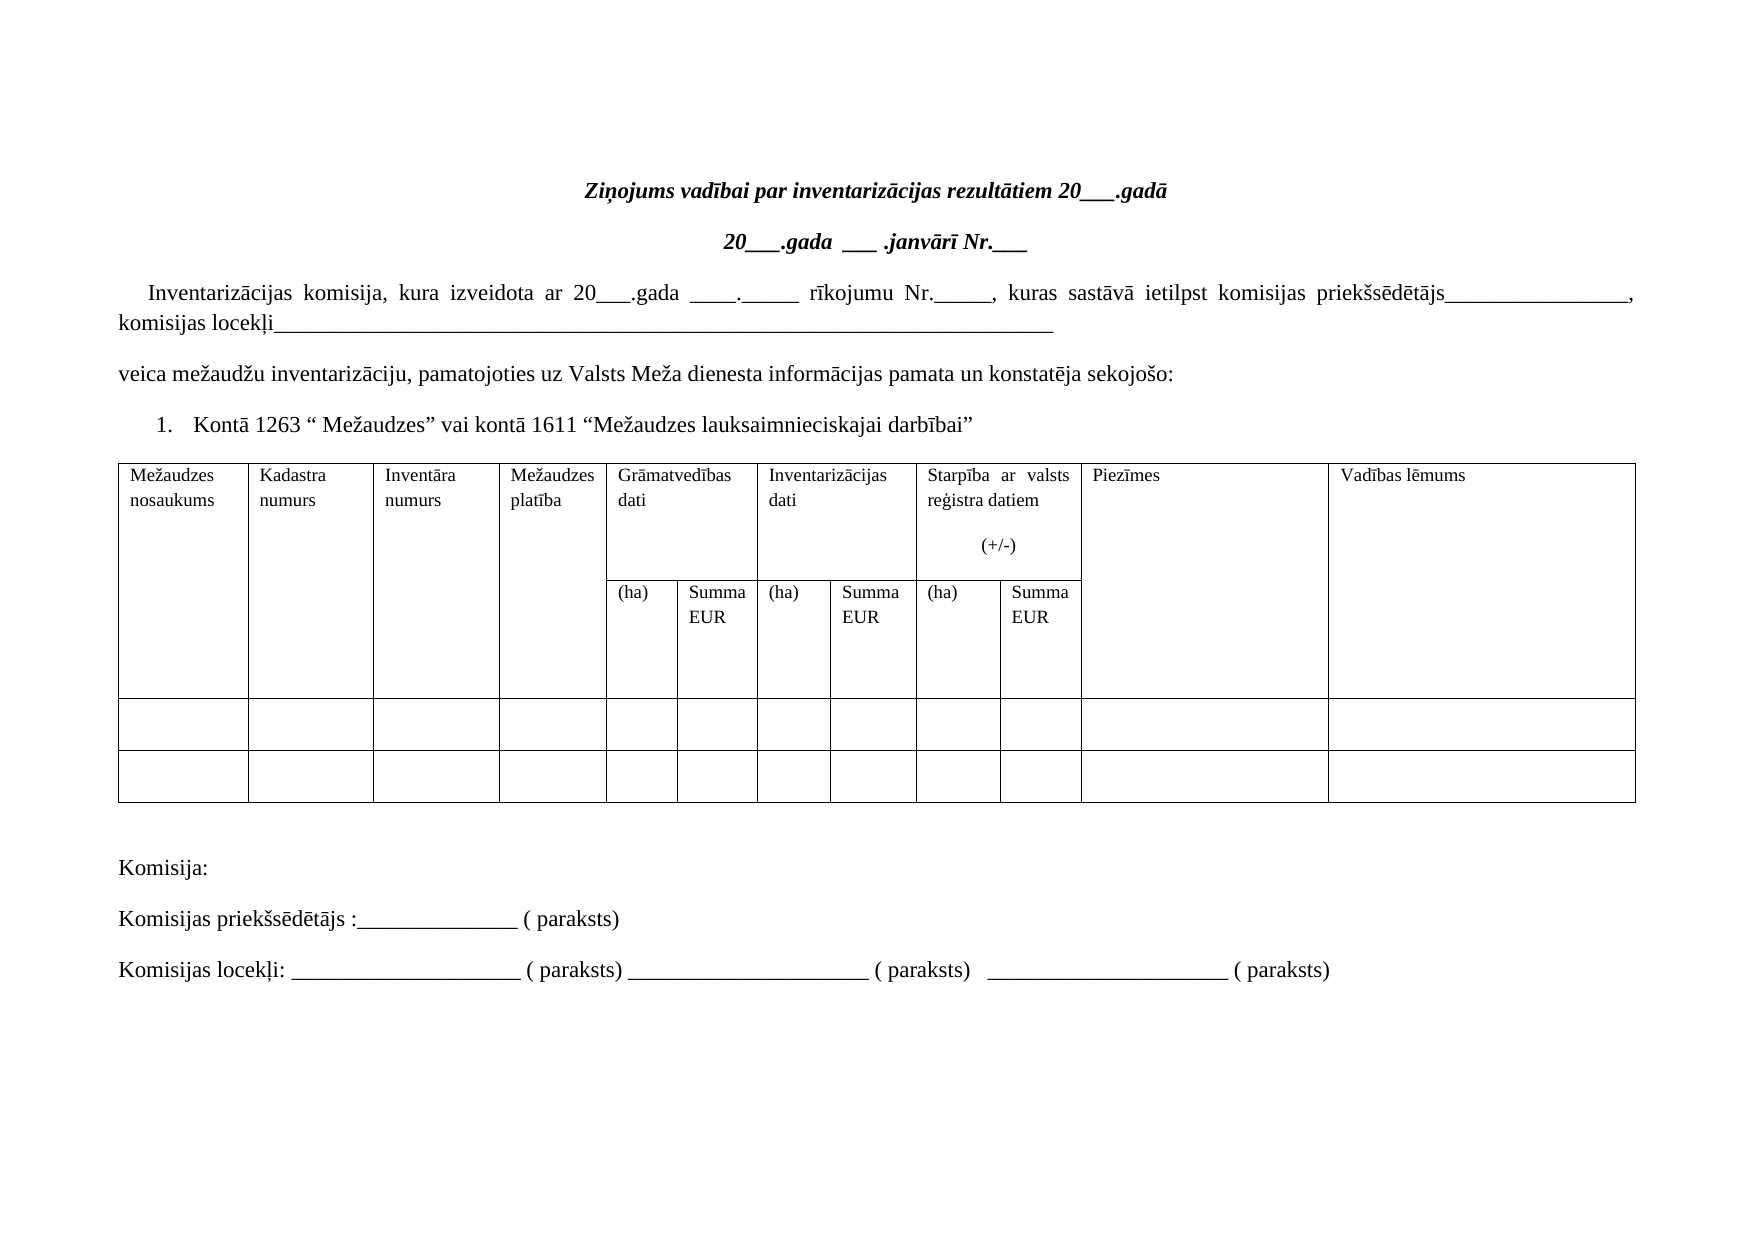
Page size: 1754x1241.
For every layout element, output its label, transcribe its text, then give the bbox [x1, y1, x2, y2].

list Kontā 1263 “ Mežaudzes” vai kontā 1611 “Mežaudzes lauksaimnieciskajai darbībai” [156, 412, 1636, 438]
table_cell [119, 699, 248, 749]
table_cell [249, 699, 373, 749]
table_cell [500, 751, 606, 802]
table_header Inventāra numurs [374, 464, 499, 697]
table_cell [1329, 751, 1635, 802]
table_cell [1001, 751, 1081, 802]
text Komisija: [118, 854, 1636, 880]
text Komisijas locekļi: ____________________ ( paraksts) _____________________ ( paraksts) _____________________ ( paraksts) [118, 956, 1636, 982]
table_cell Summa EUR [1001, 581, 1081, 697]
table_cell (ha) [917, 581, 1000, 697]
text Komisijas priekšsēdētājs :______________ ( paraksts) [118, 905, 1636, 931]
table_cell [1001, 699, 1081, 749]
table_cell (ha) [607, 581, 677, 697]
table_cell [917, 699, 1000, 749]
table_cell [678, 699, 757, 749]
table_cell [678, 751, 757, 802]
table_header Grāmatvedības dati [607, 464, 757, 580]
table_cell [607, 751, 677, 802]
table_header Starpība ar valsts reģistra datiem (+/-) [917, 464, 1081, 580]
table_header Mežaudzes platība [500, 464, 606, 697]
table_cell [500, 699, 606, 749]
table_cell [1329, 699, 1635, 749]
table_cell [249, 751, 373, 802]
table_cell [1082, 751, 1328, 802]
table_cell [1082, 699, 1328, 749]
table_header Vadības lēmums [1329, 464, 1635, 697]
table_header Inventarizācijas dati [758, 464, 916, 580]
table_cell [831, 699, 916, 749]
table_header Piezīmes [1082, 464, 1328, 697]
table_cell [758, 699, 830, 749]
table_cell [758, 751, 830, 802]
table_cell Summa EUR [831, 581, 916, 697]
table_cell [917, 751, 1000, 802]
table_cell [119, 751, 248, 802]
text Inventarizācijas komisija, kura izveidota ar 20___.gada ____._____ rīkojumu Nr._____, kuras sastāvā ietilpst komisijas priekšsēdētājs________________, komisijas locekļi____________________________________________________________________ [118, 279, 1636, 336]
table_cell (ha) [758, 581, 830, 697]
text 20___.gada ___ .janvārī Nr.___ [118, 228, 1636, 254]
table_cell [831, 751, 916, 802]
text Ziņojums vadībai par inventarizācijas rezultātiem 20___.gadā [118, 177, 1636, 203]
table_header Kadastra numurs [249, 464, 373, 697]
table_cell [374, 699, 499, 749]
table_cell [374, 751, 499, 802]
table_cell Summa EUR [678, 581, 757, 697]
table_cell [607, 699, 677, 749]
table_header Mežaudzes nosaukums [119, 464, 248, 697]
text veica mežaudžu inventarizāciju, pamatojoties uz Valsts Meža dienesta informācijas pamata un konstatēja sekojošo: [118, 361, 1636, 387]
